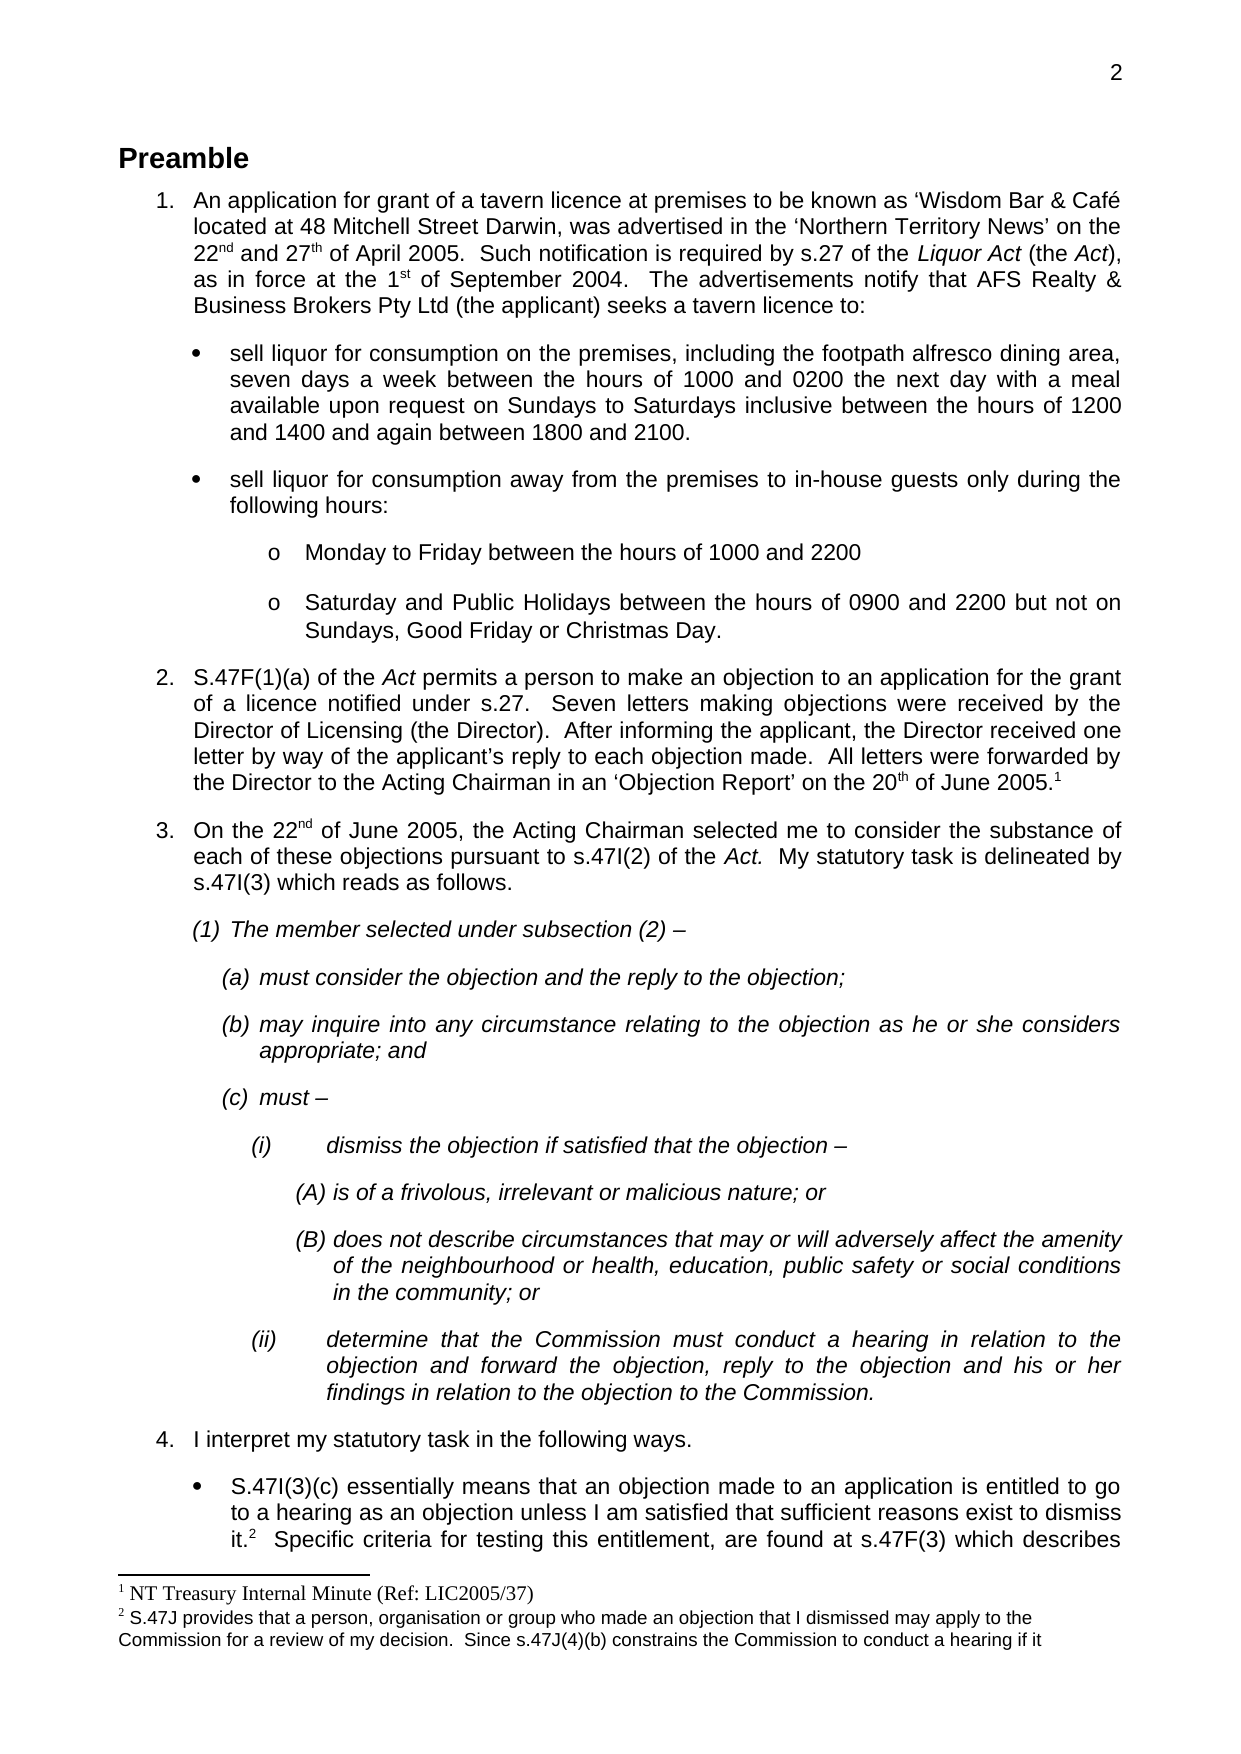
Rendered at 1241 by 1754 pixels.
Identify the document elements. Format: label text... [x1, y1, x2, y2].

list I interpret my statutory task in the following ways. [156, 1426, 1122, 1452]
list dismiss the objection if satisfied that the objection – [251, 1132, 1122, 1158]
list The member selected under subsection (2) – [192, 916, 1122, 943]
subtitle Preamble [118, 141, 1122, 174]
list is of a frivolous, irrelevant or malicious nature; or [295, 1179, 1122, 1205]
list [193, 1473, 1122, 1552]
list sell liquor for consumption on the premises, including the footpath alfresco dining area, seven days a week between the hours of 1000 and 0200 the next day with a meal available upon request on Sundays to Saturdays inclusive between the hours of 1200 and 1400 and again between 1800 and 2100. [192, 339, 1122, 445]
list S.47F(1)(a) of the Act permits a person to make an objection to an application for the grant of a licence notified under s.27. Seven letters making objections were received by the Director of Licensing (the Director). After informing the applicant, the Director received one letter by way of the applicant’s reply to each objection made. All letters were forwarded by the Director to the Acting Chairman in an ‘Objection Report’ on the 20th of June 2005. [156, 664, 1122, 796]
list must – [222, 1084, 1122, 1111]
list may inquire into any circumstance relating to the objection as he or she considers appropriate; and [222, 1011, 1122, 1063]
list sell liquor for consumption away from the premises to in-house guests only during the following hours: [192, 466, 1122, 518]
list Monday to Friday between the hours of 1000 and 2200 [267, 539, 1122, 568]
list does not describe circumstances that may or will adversely affect the amenity of the neighbourhood or health, education, public safety or social conditions in the community; or [295, 1226, 1122, 1305]
list Saturday and Public Holidays between the hours of 0900 and 2200 but not on Sundays, Good Friday or Christmas Day. [267, 588, 1122, 643]
list must consider the objection and the reply to the objection; [222, 964, 1122, 990]
list On the 22nd of June 2005, the Acting Chairman selected me to consider the substance of each of these objections pursuant to s.47I(2) of the Act. My statutory task is delineated by s.47I(3) which reads as follows. [156, 817, 1122, 896]
list An application for grant of a tavern licence at premises to be known as ‘Wisdom Bar & Café located at 48 Mitchell Street Darwin, was advertised in the ‘Northern Territory News’ on the 22nd and 27th of April 2005. Such notification is required by s.27 of the Liquor Act (the Act), as in force at the 1st of September 2004. The advertisements notify that AFS Realty & Business Brokers Pty Ltd (the applicant) seeks a tavern licence to: [156, 187, 1122, 319]
list determine that the Commission must conduct a hearing in relation to the objection and forward the objection, reply to the objection and his or her findings in relation to the objection to the Commission. [251, 1326, 1122, 1405]
